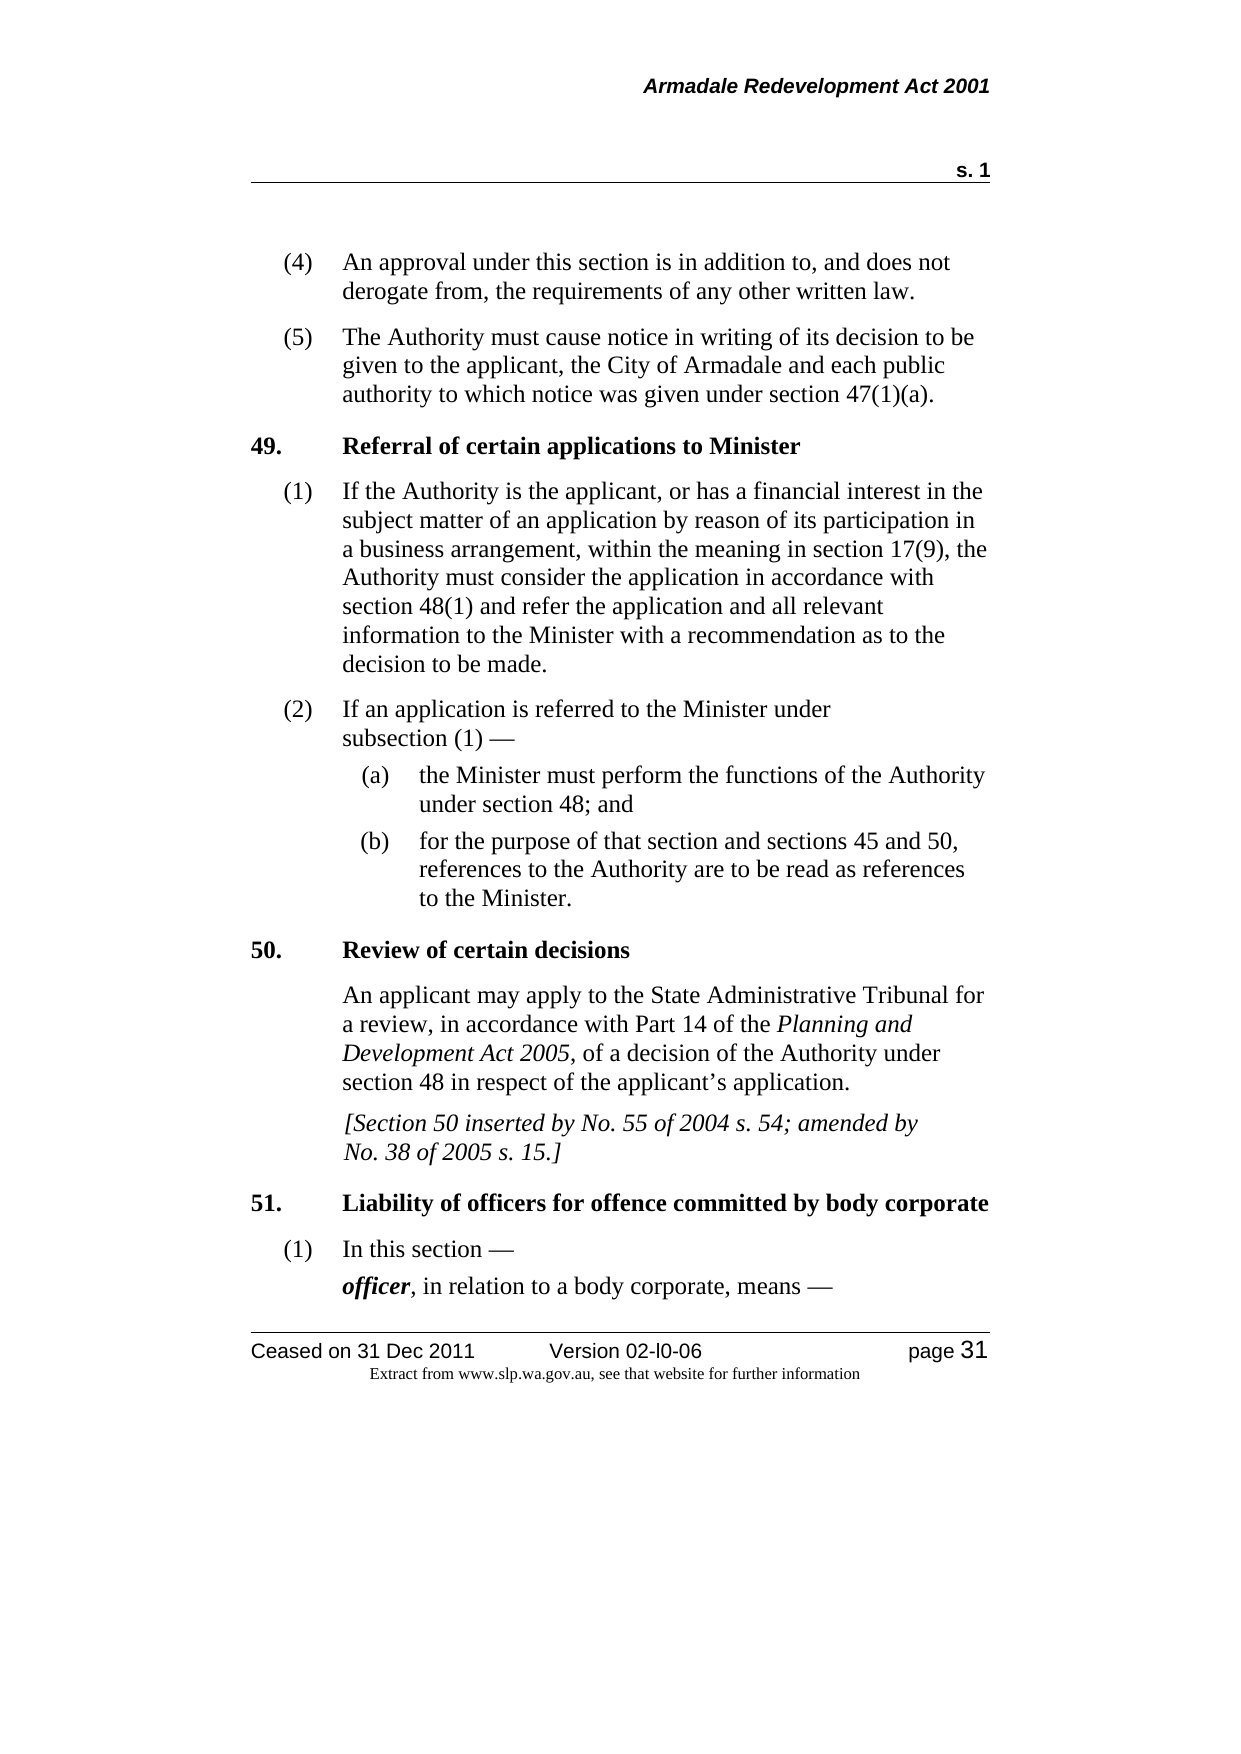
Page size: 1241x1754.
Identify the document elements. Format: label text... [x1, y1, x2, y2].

text [Section 50 inserted by No. 55 of 2004 s. 54; amended by No. 38 of 2005 s. 15.] [251, 1108, 990, 1165]
subtitle 49. Referral of certain applications to Minister [251, 431, 990, 459]
text (a) the Minister must perform the functions of the Authority under section 48; and [251, 760, 990, 817]
text (1) In this section — [251, 1234, 990, 1262]
text An applicant may apply to the State Administrative Tribunal for a review, in accordance with Part 14 of the Planning and Development Act 2005, of a decision of the Authority under section 48 in respect of the applicant’s application. [251, 980, 990, 1095]
subtitle 51. Liability of officers for offence committed by body corporate [251, 1188, 990, 1217]
text (4) An approval under this section is in addition to, and does not derogate from, the requirements of any other written law. [251, 247, 990, 305]
text (b) for the purpose of that section and sections 45 and 50, references to the Authority are to be read as references to the Minister. [251, 826, 990, 912]
text officer, in relation to a body corporate, means — [251, 1271, 990, 1299]
text (5) The Authority must cause notice in writing of its decision to be given to the applicant, the City of Armadale and each public authority to which notice was given under section 47(1)(a). [251, 322, 990, 408]
subtitle 50. Review of certain decisions [251, 935, 990, 964]
text (1) If the Authority is the applicant, or has a financial interest in the subject matter of an application by reason of its participation in a business arrangement, within the meaning in section 17(9), the Authority must consider the application in accordance with section 48(1) and refer the application and all relevant information to the Minister with a recommendation as to the decision to be made. [251, 476, 990, 677]
text (2) If an application is referred to the Minister under subsection (1) — [251, 694, 990, 752]
